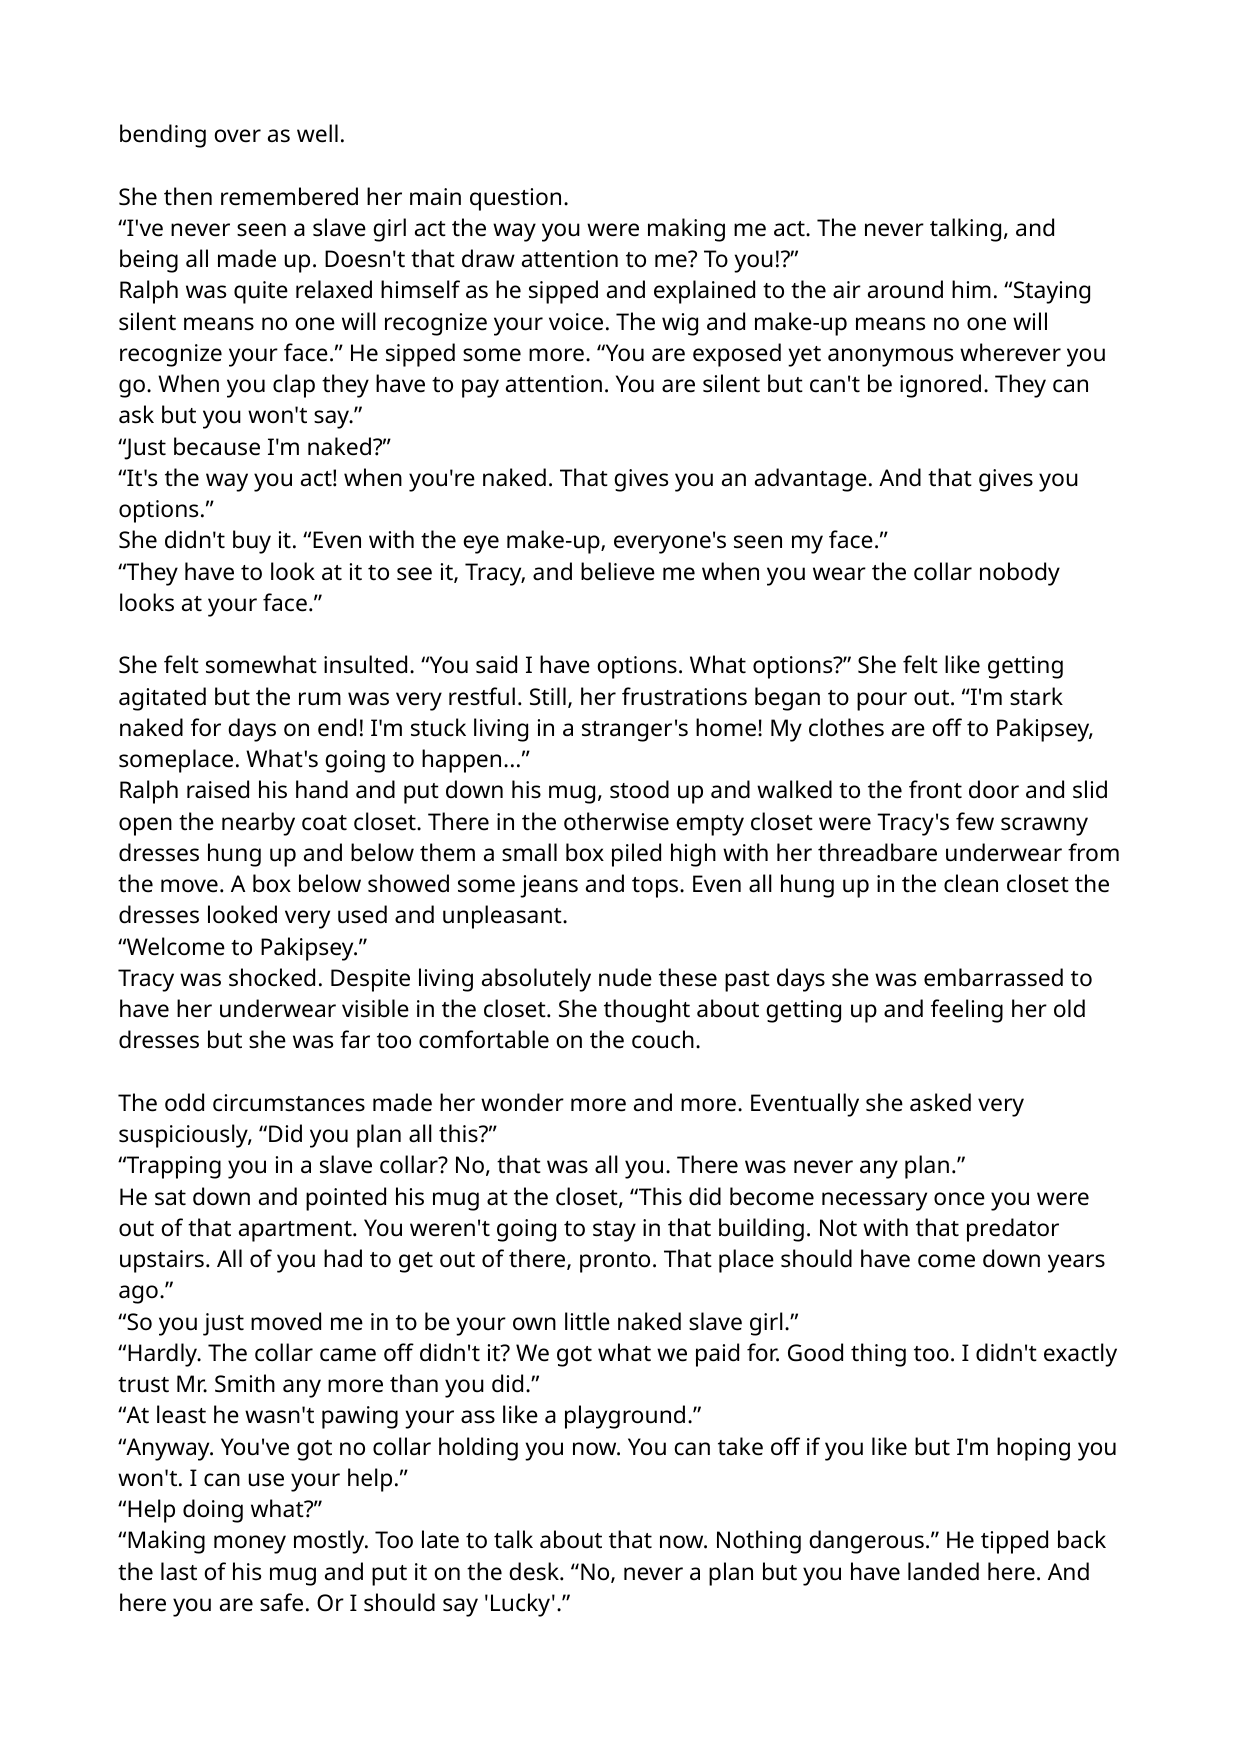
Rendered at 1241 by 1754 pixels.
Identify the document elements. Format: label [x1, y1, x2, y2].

text [118, 118, 1122, 1618]
